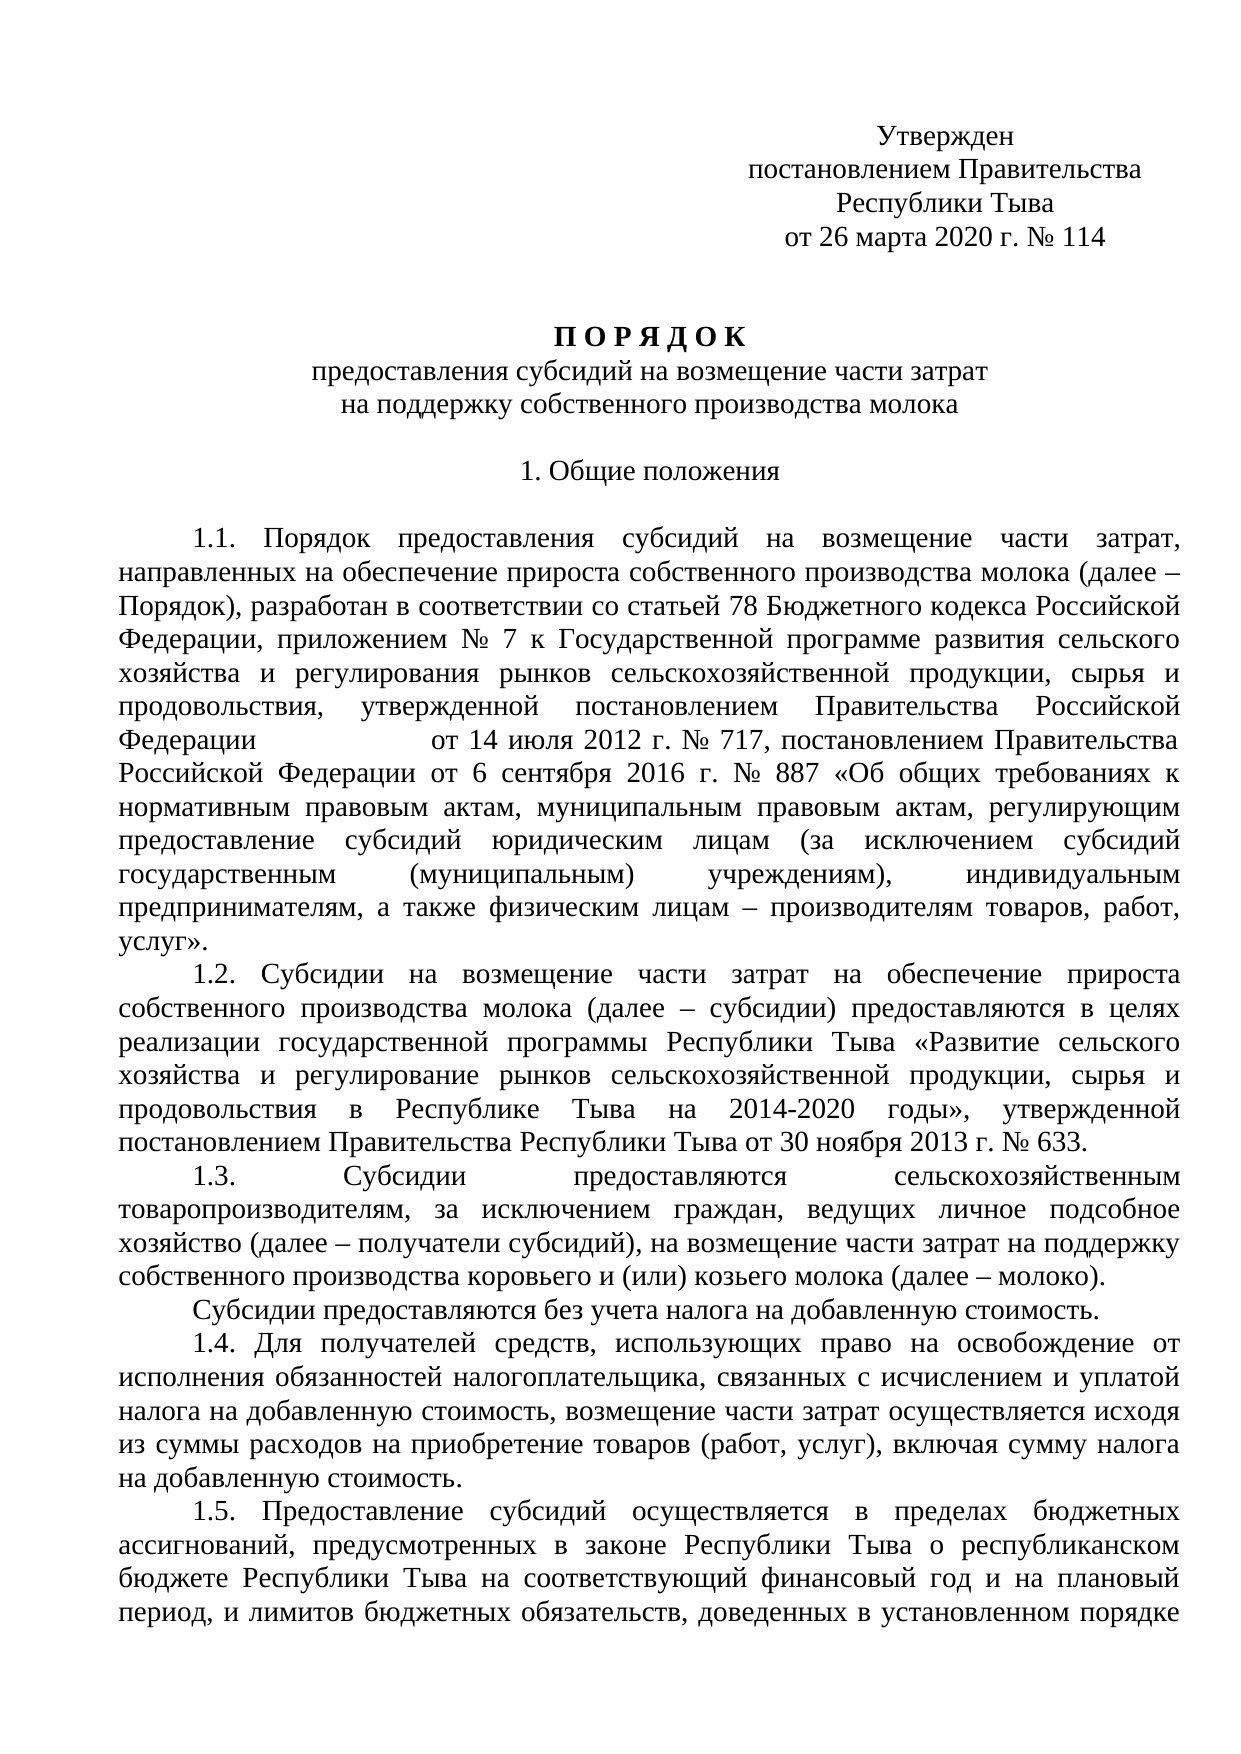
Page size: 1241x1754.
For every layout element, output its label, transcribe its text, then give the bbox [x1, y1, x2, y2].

text Субсидии предоставляются без учета налога на добавленную стоимость. [118, 1292, 1181, 1326]
text Республики Тыва [709, 185, 1181, 219]
text на поддержку собственного производства молока [118, 386, 1181, 420]
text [118, 1493, 1181, 1627]
text Утвержден [709, 118, 1181, 152]
text 1.2. Субсидии на возмещение части затрат на обеспечение прироста собственного производства молока (далее – субсидии) предоставляются в целях реализации государственной программы Республики Тыва «Развитие сельского хозяйства и регулирование рынков сельскохозяйственной продукции, сырья и продовольствия в Республике Тыва на 2014-2020 годы», утвержденной постановлением Правительства Республики Тыва от 30 ноября 2013 г. № 633. [118, 957, 1181, 1158]
text 1. Общие положения [118, 453, 1181, 487]
text 1.4. Для получателей средств, использующих право на освобождение от исполнения обязанностей налогоплательщика, связанных с исчислением и уплатой налога на добавленную стоимость, возмещение части затрат осуществляется исходя из суммы расходов на приобретение товаров (работ, услуг), включая сумму налога на добавленную стоимость. [118, 1326, 1181, 1493]
text предоставления субсидий на возмещение части затрат [118, 353, 1181, 386]
text 1.3. Субсидии предоставляются сельскохозяйственным товаропроизводителям, за исключением граждан, ведущих личное подсобное хозяйство (далее – получатели субсидий), на возмещение части затрат на поддержку собственного производства коровьего и (или) козьего молока (далее – молоко). [118, 1158, 1181, 1292]
text П О Р Я Д О К [118, 319, 1181, 353]
text от 26 марта 2020 г. № 114 [709, 219, 1181, 252]
text постановлением Правительства [709, 152, 1181, 185]
text 1.1. Порядок предоставления субсидий на возмещение части затрат, направленных на обеспечение прироста собственного производства молока (далее – Порядок), разработан в соответствии со статьей 78 Бюджетного кодекса Российской Федерации, приложением № 7 к Государственной программе развития сельского хозяйства и регулирования рынков сельскохозяйственной продукции, сырья и продовольствия, утвержденной постановлением Правительства Российской Федерации от 14 июля 2012 г. № 717, постановлением Правительства Российской Федерации от 6 сентября 2016 г. № 887 «Об общих требованиях к нормативным правовым актам, муниципальным правовым актам, регулирующим предоставление субсидий юридическим лицам (за исключением субсидий государственным (муниципальным) учреждениям), индивидуальным предпринимателям, а также физическим лицам – производителям товаров, работ, услуг». [118, 521, 1181, 957]
